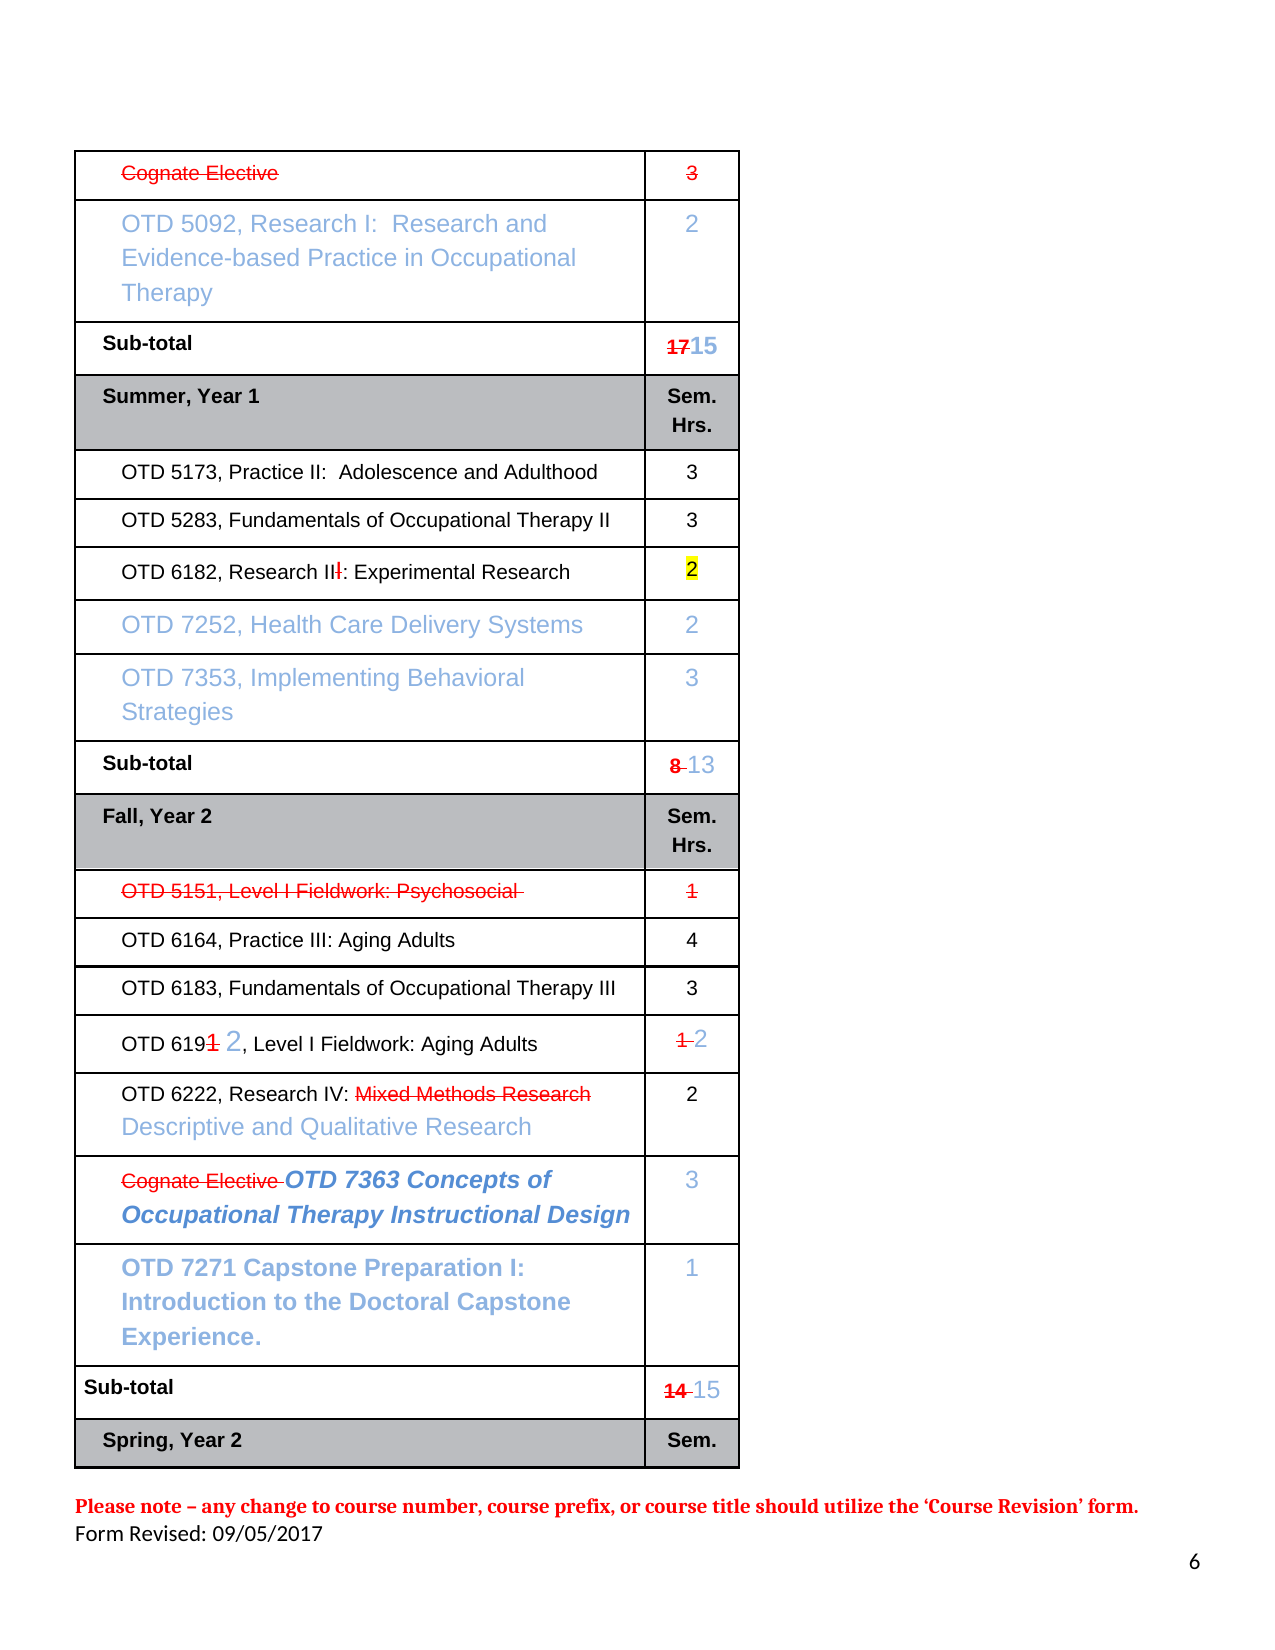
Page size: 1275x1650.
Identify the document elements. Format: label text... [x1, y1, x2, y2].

table_cell OTD 7252, Health Care Delivery Systems [76, 601, 644, 652]
table_cell 2 [646, 548, 738, 599]
table_cell 1715 [646, 323, 738, 374]
table_cell Summer, Year 1 [76, 376, 644, 449]
table_cell 3 [646, 655, 738, 740]
table_cell Cognate Elective [76, 152, 644, 198]
table_cell 4 [646, 919, 738, 965]
table_cell 2 [646, 1074, 738, 1155]
table_cell 1 [646, 1245, 738, 1365]
table_cell OTD 5283, Fundamentals of Occupational Therapy II [76, 500, 644, 546]
table_cell 1 2 [646, 1016, 738, 1072]
table_cell Sub-total [76, 1367, 644, 1418]
table_cell 3 [646, 451, 738, 497]
table_cell OTD 7353, Implementing Behavioral Strategies [76, 655, 644, 740]
table_cell 3 [646, 1157, 738, 1242]
table_cell Sub-total [76, 742, 644, 793]
table_cell Fall, Year 2 [76, 795, 644, 868]
table_cell 3 [646, 152, 738, 198]
table_cell OTD 5092, Research I: Research and Evidence-based Practice in Occupational Therapy [76, 201, 644, 321]
table_cell OTD 5173, Practice II: Adolescence and Adulthood [76, 451, 644, 497]
table_cell 2 [646, 601, 738, 652]
table_cell 1 [646, 871, 738, 917]
table_cell 2 [646, 201, 738, 321]
table_cell 14 15 [646, 1367, 738, 1418]
table_cell OTD 6182, Research III: Experimental Research [76, 548, 644, 599]
table_cell 3 [646, 968, 738, 1014]
table_cell OTD 6164, Practice III: Aging Adults [76, 919, 644, 965]
table_cell Sem. Hrs. [646, 795, 738, 868]
table_cell OTD 7271 Capstone Preparation I: Introduction to the Doctoral Capstone Experience. [76, 1245, 644, 1365]
table_cell Spring, Year 2 [76, 1420, 644, 1466]
table_cell Sem. Hrs. [646, 376, 738, 449]
table_cell Sem. Hrs. [646, 1420, 738, 1466]
table_cell 8 13 [646, 742, 738, 793]
table_cell OTD 5151, Level I Fieldwork: Psychosocial [76, 871, 644, 917]
table_cell Sub-total [76, 323, 644, 374]
table_cell OTD 6222, Research IV: Mixed Methods Research Descriptive and Qualitative Research [76, 1074, 644, 1155]
table_cell OTD 6183, Fundamentals of Occupational Therapy III [76, 968, 644, 1014]
table_cell OTD 6191 2, Level I Fieldwork: Aging Adults [76, 1016, 644, 1072]
table_cell Cognate Elective OTD 7363 Concepts of Occupational Therapy Instructional Design [76, 1157, 644, 1242]
table_cell 3 [646, 500, 738, 546]
